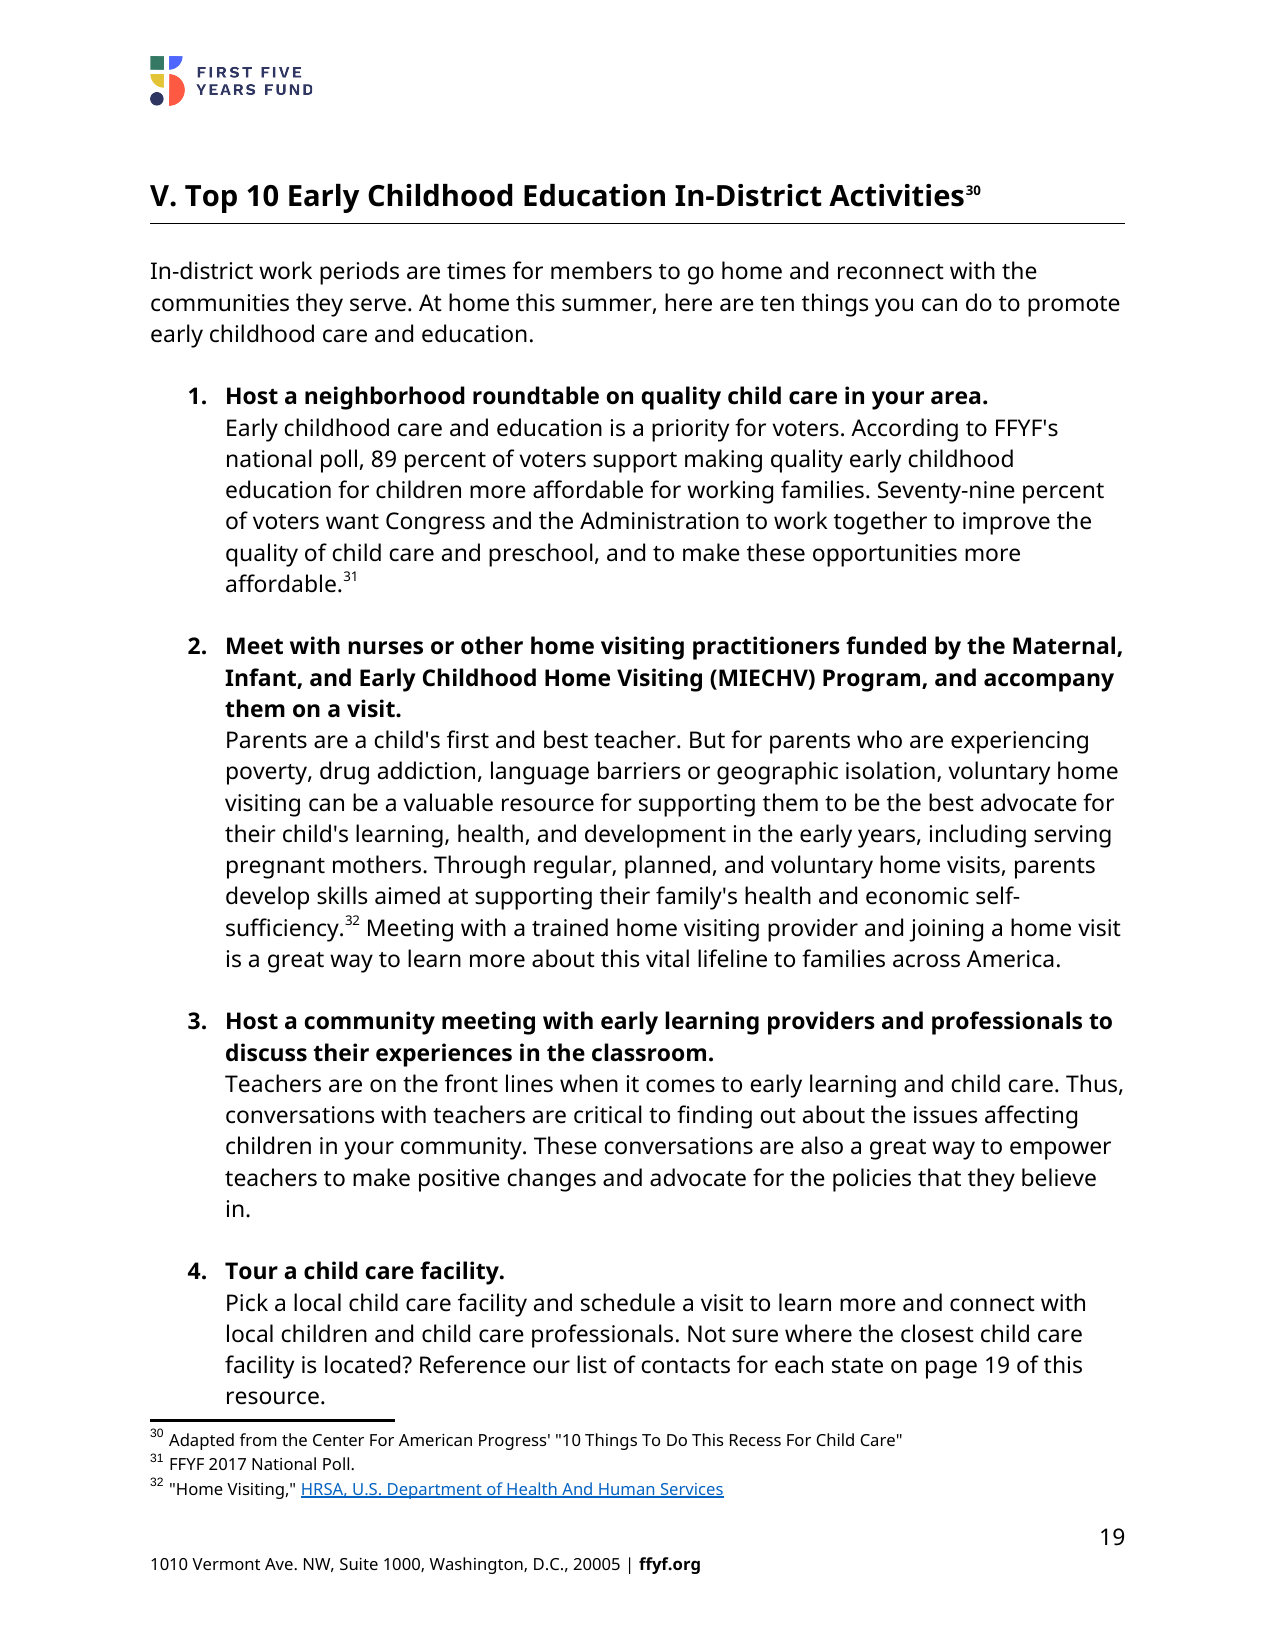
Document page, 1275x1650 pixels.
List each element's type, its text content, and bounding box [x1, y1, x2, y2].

subtitle V. Top 10 Early Childhood Education In-District Activities [150, 175, 1125, 223]
list Host a community meeting with early learning providers and professionals to discuss their experiences in the classroom. [187, 1005, 1125, 1068]
list Meet with nurses or other home visiting practitioners funded by the Maternal, Infant, and Early Childhood Home Visiting (MIECHV) Program, and accompany them on a visit. [187, 630, 1125, 724]
list Pick a local child care facility and schedule a visit to learn more and connect with local children and child care professionals. Not sure where the closest child care facility is located? Reference our list of contacts for each state on page 19 of this resource. [225, 1287, 1125, 1412]
text In-district work periods are times for members to go home and reconnect with the communities they serve. At home this summer, here are ten things you can do to promote early childhood care and education. [150, 255, 1125, 349]
list Parents are a child's first and best teacher. But for parents who are experiencing poverty, drug addiction, language barriers or geographic isolation, voluntary home visiting can be a valuable resource for supporting them to be the best advocate for their child's learning, health, and development in the early years, including serving pregnant mothers. Through regular, planned, and voluntary home visits, parents develop skills aimed at supporting their family's health and economic self-sufficiency. Meeting with a trained home visiting provider and joining a home visit is a great way to learn more about this vital lifeline to families across America. [225, 724, 1125, 974]
list Tour a child care facility. [187, 1255, 1125, 1287]
list Host a neighborhood roundtable on quality child care in your area. [187, 380, 1125, 412]
list Early childhood care and education is a priority for voters. According to FFYF's national poll, 89 percent of voters support making quality early childhood education for children more affordable for working families. Seventy-nine percent of voters want Congress and the Administration to work together to improve the quality of child care and preschool, and to make these opportunities more affordable. [225, 412, 1125, 599]
picture [150, 56, 313, 106]
list Teachers are on the front lines when it comes to early learning and child care. Thus, conversations with teachers are critical to finding out about the issues affecting children in your community. These conversations are also a great way to empower teachers to make positive changes and advocate for the policies that they believe in. [225, 1068, 1125, 1224]
